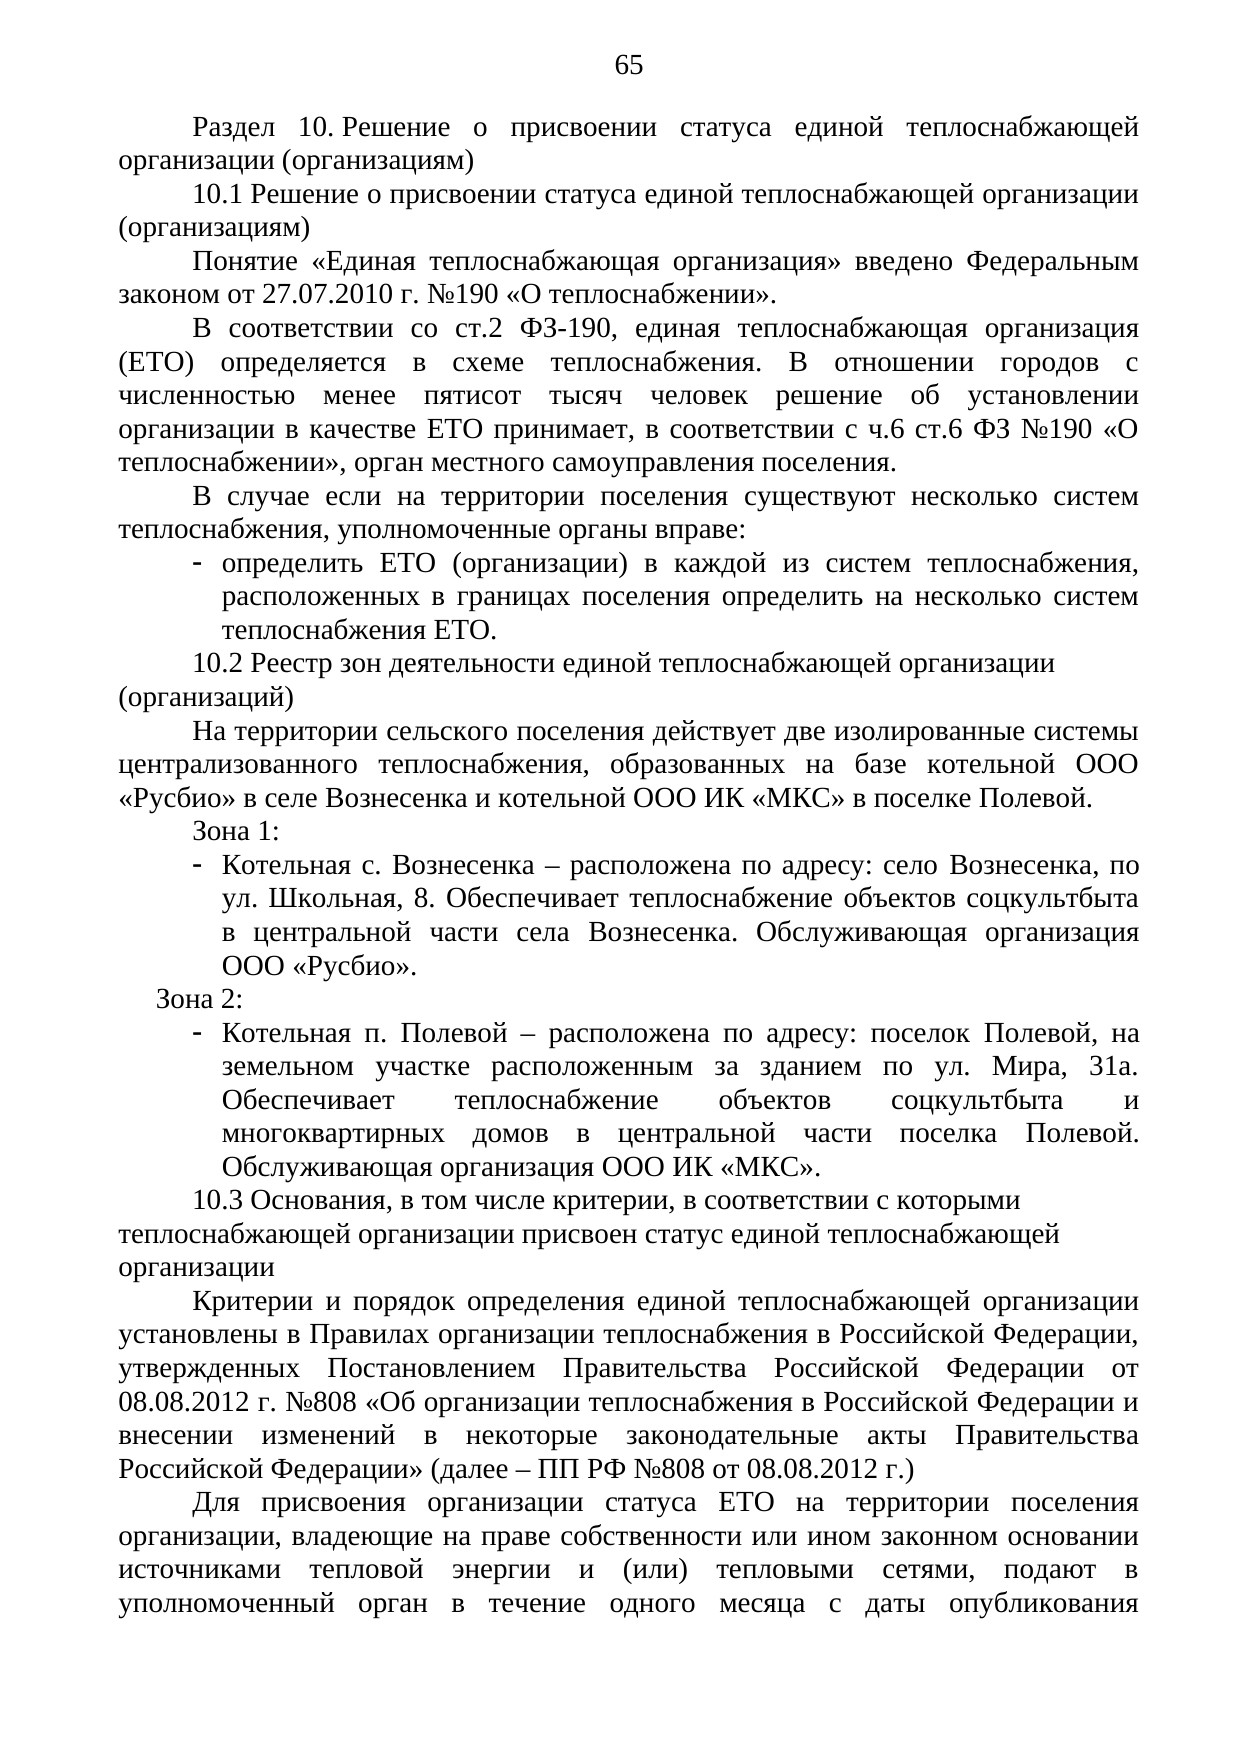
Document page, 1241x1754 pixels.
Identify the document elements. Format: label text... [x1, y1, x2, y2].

subtitle 10.1 Решение о присвоении статуса единой теплоснабжающей организации (организациям) [118, 176, 1140, 243]
text Раздел 10. Решение о присвоении статуса единой теплоснабжающей организации (организациям) [118, 109, 1140, 176]
list Котельная с. Вознесенка – расположена по адресу: село Вознесенка, по ул. Школьная, 8. Обеспечивает теплоснабжение объектов соцкультбыта в центральной части села Вознесенка. Обслуживающая организация ООО «Русбио». [192, 847, 1140, 981]
subtitle 10.3 Основания, в том числе критерии, в соответствии с которыми теплоснабжающей организации присвоен статус единой теплоснабжающей организации [118, 1182, 1140, 1283]
text Зона 1: [118, 813, 1140, 847]
subtitle 10.2 Реестр зон деятельности единой теплоснабжающей организации (организаций) [118, 646, 1140, 713]
list Котельная п. Полевой – расположена по адресу: поселок Полевой, на земельном участке расположенным за зданием по ул. Мира, 31а. Обеспечивает теплоснабжение объектов соцкультбыта и многоквартирных домов в центральной части поселка Полевой. Обслуживающая организация ООО ИК «МКС». [192, 1015, 1140, 1182]
text На территории сельского поселения действует две изолированные системы централизованного теплоснабжения, образованных на базе котельной ООО «Русбио» в селе Вознесенка и котельной ООО ИК «МКС» в поселке Полевой. [118, 713, 1140, 813]
text В случае если на территории поселения существуют несколько систем теплоснабжения, уполномоченные органы вправе: [118, 478, 1140, 545]
text Критерии и порядок определения единой теплоснабжающей организации установлены в Правилах организации теплоснабжения в Российской Федерации, утвержденных Постановлением Правительства Российской Федерации от 08.08.2012 г. №808 «Об организации теплоснабжения в Российской Федерации и внесении изменений в некоторые законодательные акты Правительства Российской Федерации» (далее – ПП РФ №808 от 08.08.2012 г.) [118, 1283, 1140, 1484]
text Понятие «Единая теплоснабжающая организация» введено Федеральным законом от 27.07.2010 г. №190 «О теплоснабжении». [118, 243, 1140, 310]
list определить ЕТО (организации) в каждой из систем теплоснабжения, расположенных в границах поселения определить на несколько систем теплоснабжения ЕТО. [192, 545, 1140, 646]
text Зона 2: [156, 981, 1140, 1015]
text В соответствии со ст.2 ФЗ-190, единая теплоснабжающая организация (ЕТО) определяется в схеме теплоснабжения. В отношении городов с численностью менее пятисот тысяч человек решение об установлении организации в качестве ЕТО принимает, в соответствии с ч.6 ст.6 ФЗ №190 «О теплоснабжении», орган местного самоуправления поселения. [118, 310, 1140, 478]
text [118, 1484, 1140, 1618]
